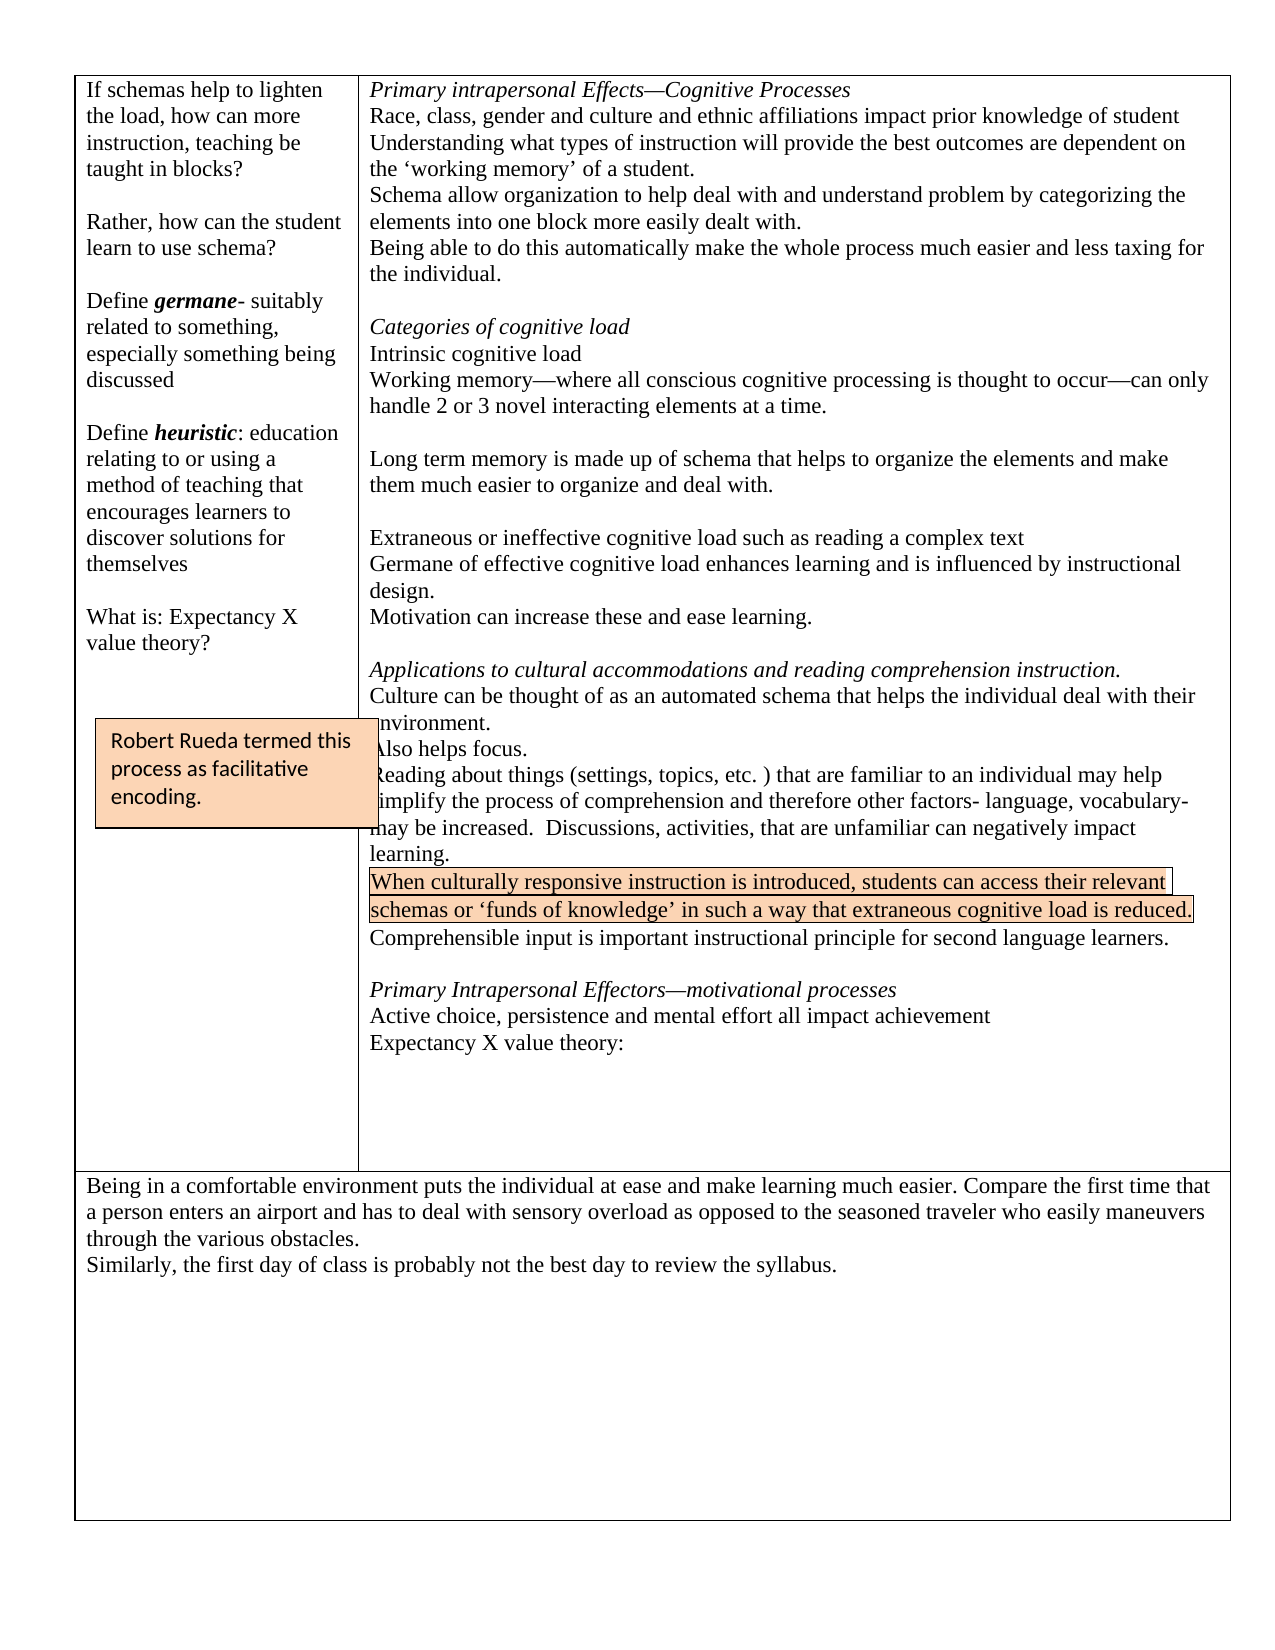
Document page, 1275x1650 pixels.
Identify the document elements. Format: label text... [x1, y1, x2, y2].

table_cell If schemas help to lighten the load, how can more instruction, teaching be taught in blocks? Rather, how can the student learn to use schema? Define germane- suitably related to something, especially something being discussed Define heuristic: education relating to or using a method of teaching that encourages learners to discover solutions for themselves What is: Expectancy X value theory? [76, 76, 358, 1171]
table_cell Primary intrapersonal Effects—Cognitive Processes Race, class, gender and culture and ethnic affiliations impact prior knowledge of student Understanding what types of instruction will provide the best outcomes are dependent on the ‘working memory’ of a student. Schema allow organization to help deal with and understand problem by categorizing the elements into one block more easily dealt with. Being able to do this automatically make the whole process much easier and less taxing for the individual. Categories of cognitive load Intrinsic cognitive load Working memory—where all conscious cognitive processing is thought to occur—can only handle 2 or 3 novel interacting elements at a time. Long term memory is made up of schema that helps to organize the elements and make them much easier to organize and deal with. Extraneous or ineffective cognitive load such as reading a complex text Germane of effective cognitive load enhances learning and is influenced by instructional design. Motivation can increase these and ease learning. Applications to cultural accommodations and reading comprehension instruction. Culture can be thought of as an automated schema that helps the individual deal with their environment. Also helps focus. Reading about things (settings, topics, etc. ) that are familiar to an individual may help simplify the process of comprehension and therefore other factors- language, vocabulary- may be increased. Discussions, activities, that are unfamiliar can negatively impact learning. When culturally responsive instruction is introduced, students can access their relevant schemas or ‘funds of knowledge’ in such a way that extraneous cognitive load is reduced. Comprehensible input is important instructional principle for second language learners. Primary Intrapersonal Effectors—motivational processes Active choice, persistence and mental effort all impact achievement Expectancy X value theory: [359, 76, 1230, 1171]
table_cell Being in a comfortable environment puts the individual at ease and make learning much easier. Compare the first time that a person enters an airport and has to deal with sensory overload as opposed to the seasoned traveler who easily maneuvers through the various obstacles. Similarly, the first day of class is probably not the best day to review the syllabus. [76, 1172, 1230, 1520]
